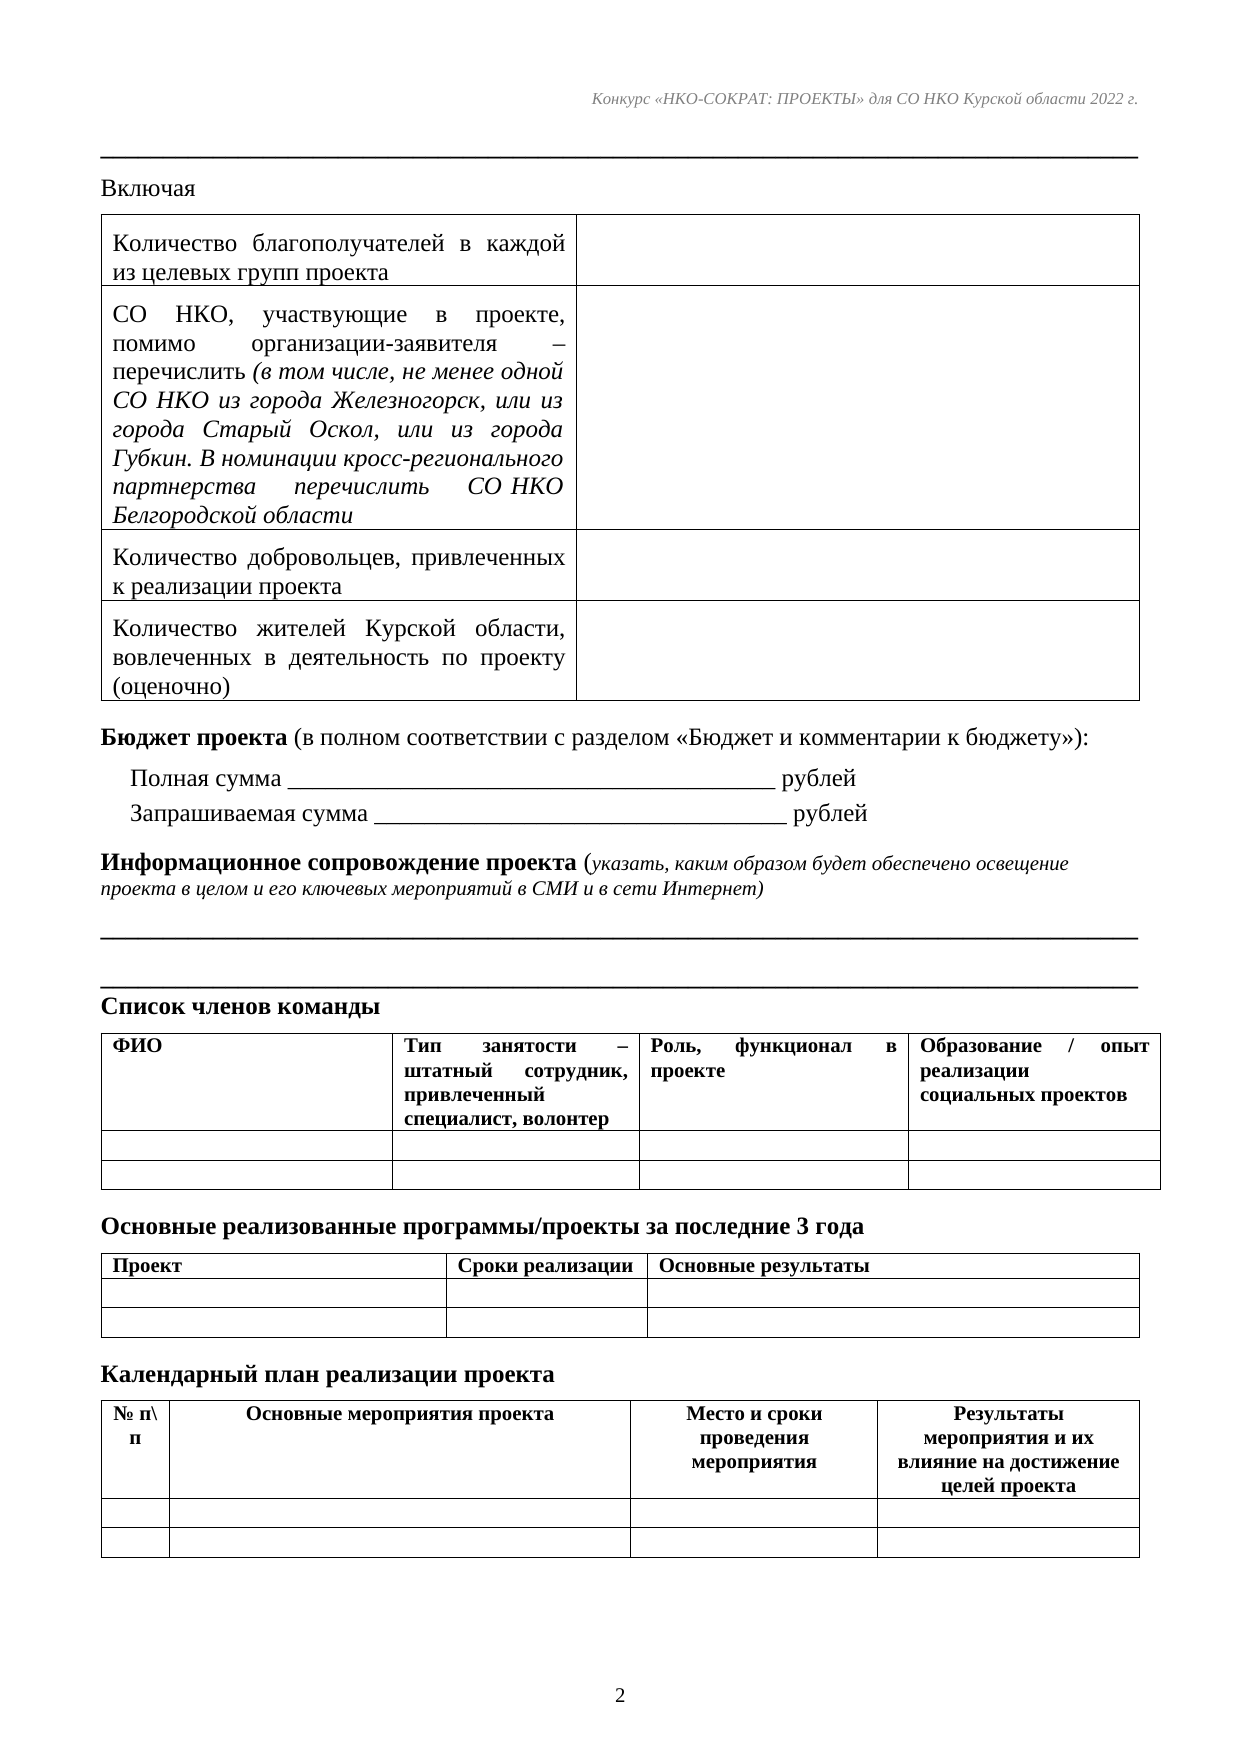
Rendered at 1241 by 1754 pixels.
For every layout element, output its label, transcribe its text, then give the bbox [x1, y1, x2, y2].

table_header Место и сроки проведения мероприятия [631, 1401, 877, 1497]
table_cell [631, 1528, 877, 1557]
table_header Количество благополучателей в каждой из целевых групп проекта [102, 215, 576, 285]
text Календарный план реализации проекта [100, 1359, 1140, 1388]
table_cell [102, 1161, 392, 1189]
table_cell [102, 1279, 446, 1307]
table_header Образование / опыт реализации социальных проектов [909, 1034, 1160, 1130]
table_cell [909, 1131, 1160, 1159]
table_cell [102, 1308, 446, 1337]
table_cell [170, 1528, 630, 1557]
text ___________________________________________________________________________________ [100, 913, 1140, 942]
text Полная сумма _______________________________________ рублей [130, 763, 1140, 792]
table_header Тип занятости – штатный сотрудник, привлеченный специалист, волонтер [393, 1034, 639, 1130]
table_cell [102, 1528, 169, 1557]
table_cell Количество жителей Курской области, вовлеченных в деятельность по проекту (оценочно) [102, 601, 576, 700]
table_cell [447, 1279, 647, 1307]
table_header Результаты мероприятия и их влияние на достижение целей проекта [878, 1401, 1139, 1497]
table_cell [447, 1308, 647, 1337]
table_header Сроки реализации [447, 1254, 647, 1277]
table_header [577, 215, 1139, 285]
table_cell [577, 601, 1139, 700]
table_cell Количество добровольцев, привлеченных к реализации проекта [102, 530, 576, 600]
text Включая [100, 173, 1140, 202]
text Основные реализованные программы/проекты за последние 3 года [100, 1211, 1140, 1240]
text Информационное сопровождение проекта (указать, каким образом будет обеспечено освещение проекта в целом и его ключевых мероприятий в СМИ и в сети Интернет) [100, 847, 1140, 900]
table_cell [577, 530, 1139, 600]
table_header Основные результаты [648, 1254, 1139, 1277]
table_cell [631, 1499, 877, 1527]
table_header Проект [102, 1254, 446, 1277]
text Запрашиваемая сумма _________________________________ рублей [130, 798, 1140, 827]
table_cell [909, 1161, 1160, 1189]
table_cell [102, 1131, 392, 1159]
table_header Основные мероприятия проекта [170, 1401, 630, 1497]
table_header ФИО [102, 1034, 392, 1130]
table_cell [640, 1131, 908, 1159]
table_cell [393, 1161, 639, 1189]
text ___________________________________________________________________________________ [100, 132, 1140, 161]
table_header № п\п [102, 1401, 169, 1497]
table_cell [648, 1308, 1139, 1337]
table_cell [170, 1499, 630, 1527]
table_cell [878, 1528, 1139, 1557]
text ___________________________________________________________________________________Список членов команды [100, 962, 1140, 1020]
table_cell [648, 1279, 1139, 1307]
table_cell [640, 1161, 908, 1189]
table_cell [577, 286, 1139, 529]
table_header Роль, функционал в проекте [640, 1034, 908, 1130]
table_cell СО НКО, участвующие в проекте, помимо организации-заявителя – перечислить (в том числе, не менее одной СО НКО из города Железногорск, или из города Старый Оскол, или из города Губкин. В номинации кросс-регионального партнерства перечислить СО НКО Белгородской области [102, 286, 576, 529]
table_cell [393, 1131, 639, 1159]
text Бюджет проекта (в полном соответствии с разделом «Бюджет и комментарии к бюджету»): [100, 722, 1140, 750]
table_cell [878, 1499, 1139, 1527]
table_cell [102, 1499, 169, 1527]
